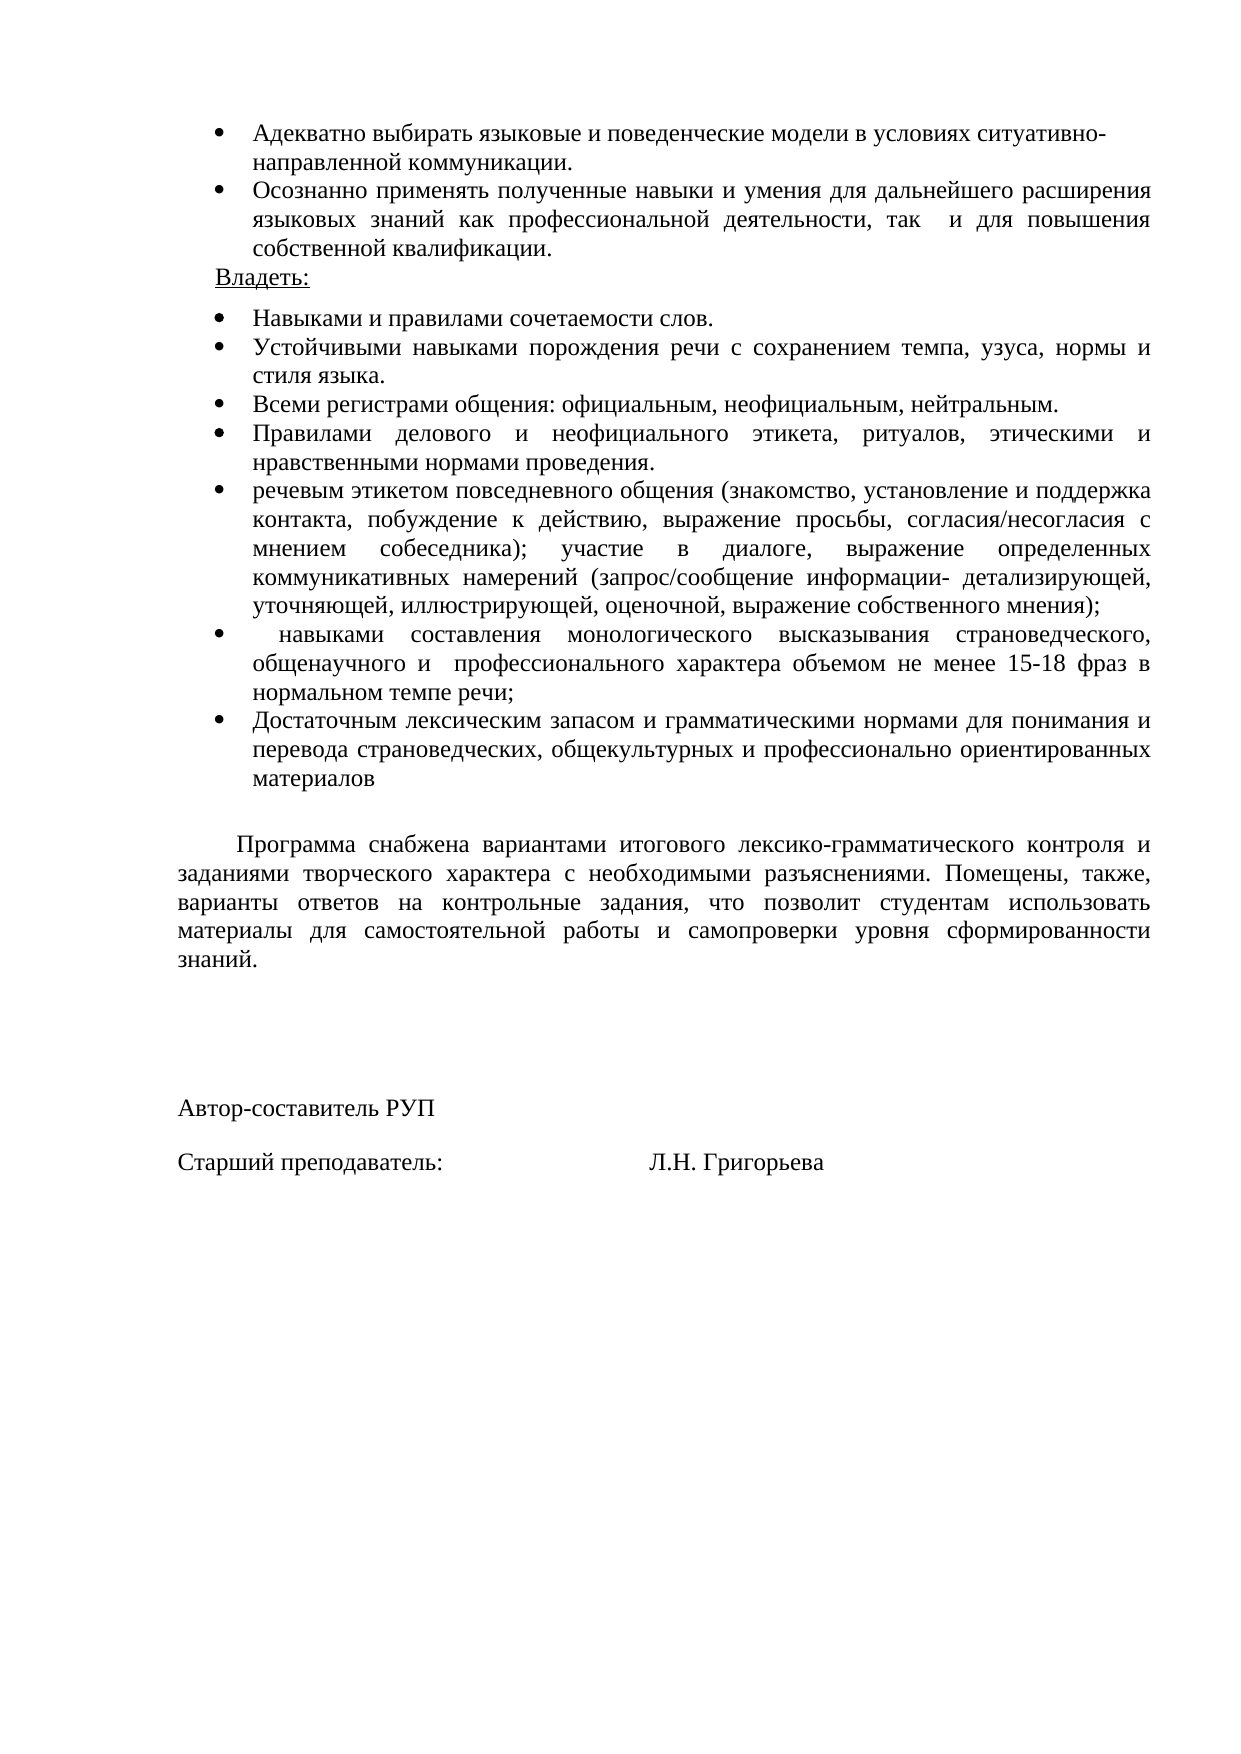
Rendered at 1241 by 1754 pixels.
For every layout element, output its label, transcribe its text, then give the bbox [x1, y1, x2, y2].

text Старший преподаватель: Л.Н. Григорьева [177, 1147, 1152, 1176]
list Правилами делового и неофициального этикета, ритуалов, этическими и нравственными нормами проведения. [215, 418, 1152, 476]
text Владеть: [215, 262, 1152, 291]
list Осознанно применять полученные навыки и умения для дальнейшего расширения языковых знаний как профессиональной деятельности, так и для повышения собственной квалификации. [215, 176, 1152, 262]
list Достаточным лексическим запасом и грамматическими нормами для понимания и перевода страноведческих, общекультурных и профессионально ориентированных материалов [215, 706, 1152, 792]
list Навыками и правилами сочетаемости слов. [215, 303, 1152, 332]
text Автор-составитель РУП [177, 1093, 1152, 1122]
list речевым этикетом повседневного общения (знакомство, установление и поддержка контакта, побуждение к действию, выражение просьбы, согласия/несогласия с мнением собеседника); участие в диалоге, выражение определенных коммуникативных намерений (запрос/сообщение информации- детализирующей, уточняющей, иллюстрирующей, оценочной, выражение собственного мнения); [215, 476, 1152, 619]
text Программа снабжена вариантами итогового лексико-грамматического контроля и заданиями творческого характера с необходимыми разъяснениями. Помещены, также, варианты ответов на контрольные задания, что позволит студентам использовать материалы для самостоятельной работы и самопроверки уровня сформированности знаний. [177, 829, 1152, 973]
list навыками составления монологического высказывания страноведческого, общенаучного и профессионального характера объемом не менее 15-18 фраз в нормальном темпе речи; [215, 619, 1152, 706]
list Устойчивыми навыками порождения речи с сохранением темпа, узуса, нормы и стиля языка. [215, 332, 1152, 389]
list Всеми регистрами общения: официальным, неофициальным, нейтральным. [215, 389, 1152, 418]
list Адекватно выбирать языковые и поведенческие модели в условиях ситуативно-направленной коммуникации. [215, 118, 1152, 176]
